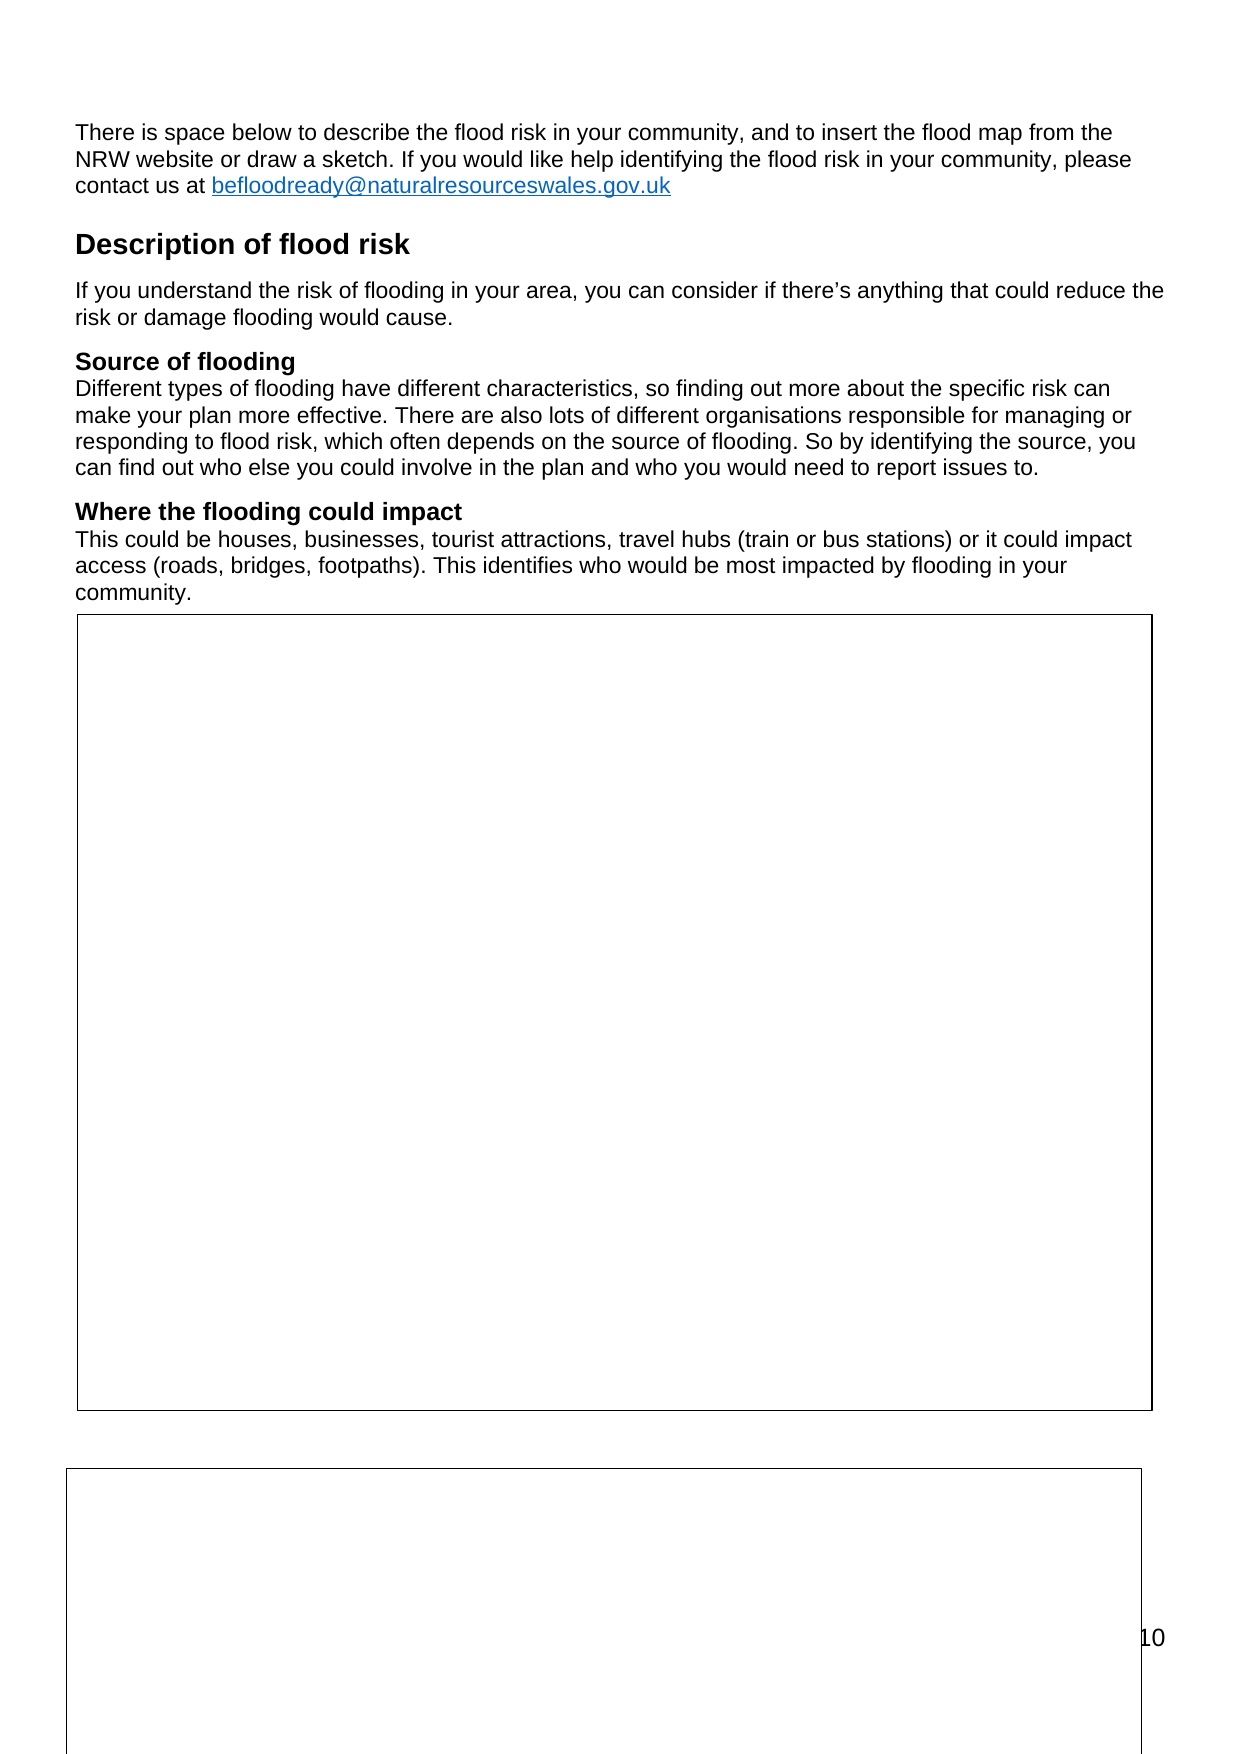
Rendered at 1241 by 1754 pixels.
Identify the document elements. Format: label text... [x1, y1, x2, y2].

text If you understand the risk of flooding in your area, you can consider if there’s anything that could reduce the risk or damage flooding would cause. [75, 277, 1165, 330]
text Where the flooding could impact This could be houses, businesses, tourist attractions, travel hubs (train or bus stations) or it could impact access (roads, bridges, footpaths). This identifies who would be most impacted by flooding in your community. [75, 497, 1165, 605]
text There is space below to describe the flood risk in your community, and to insert the flood map from the NRW website or draw a sketch. If you would like help identifying the flood risk in your community, please contact us at befloodready@naturalresourceswales.gov.uk Description of flood risk [75, 119, 1165, 261]
text Source of flooding Different types of flooding have different characteristics, so finding out more about the specific risk can make your plan more effective. There are also lots of different organisations responsible for managing or responding to flood risk, which often depends on the source of flooding. So by identifying the source, you can find out who else you could involve in the plan and who you would need to report issues to. [75, 347, 1165, 481]
